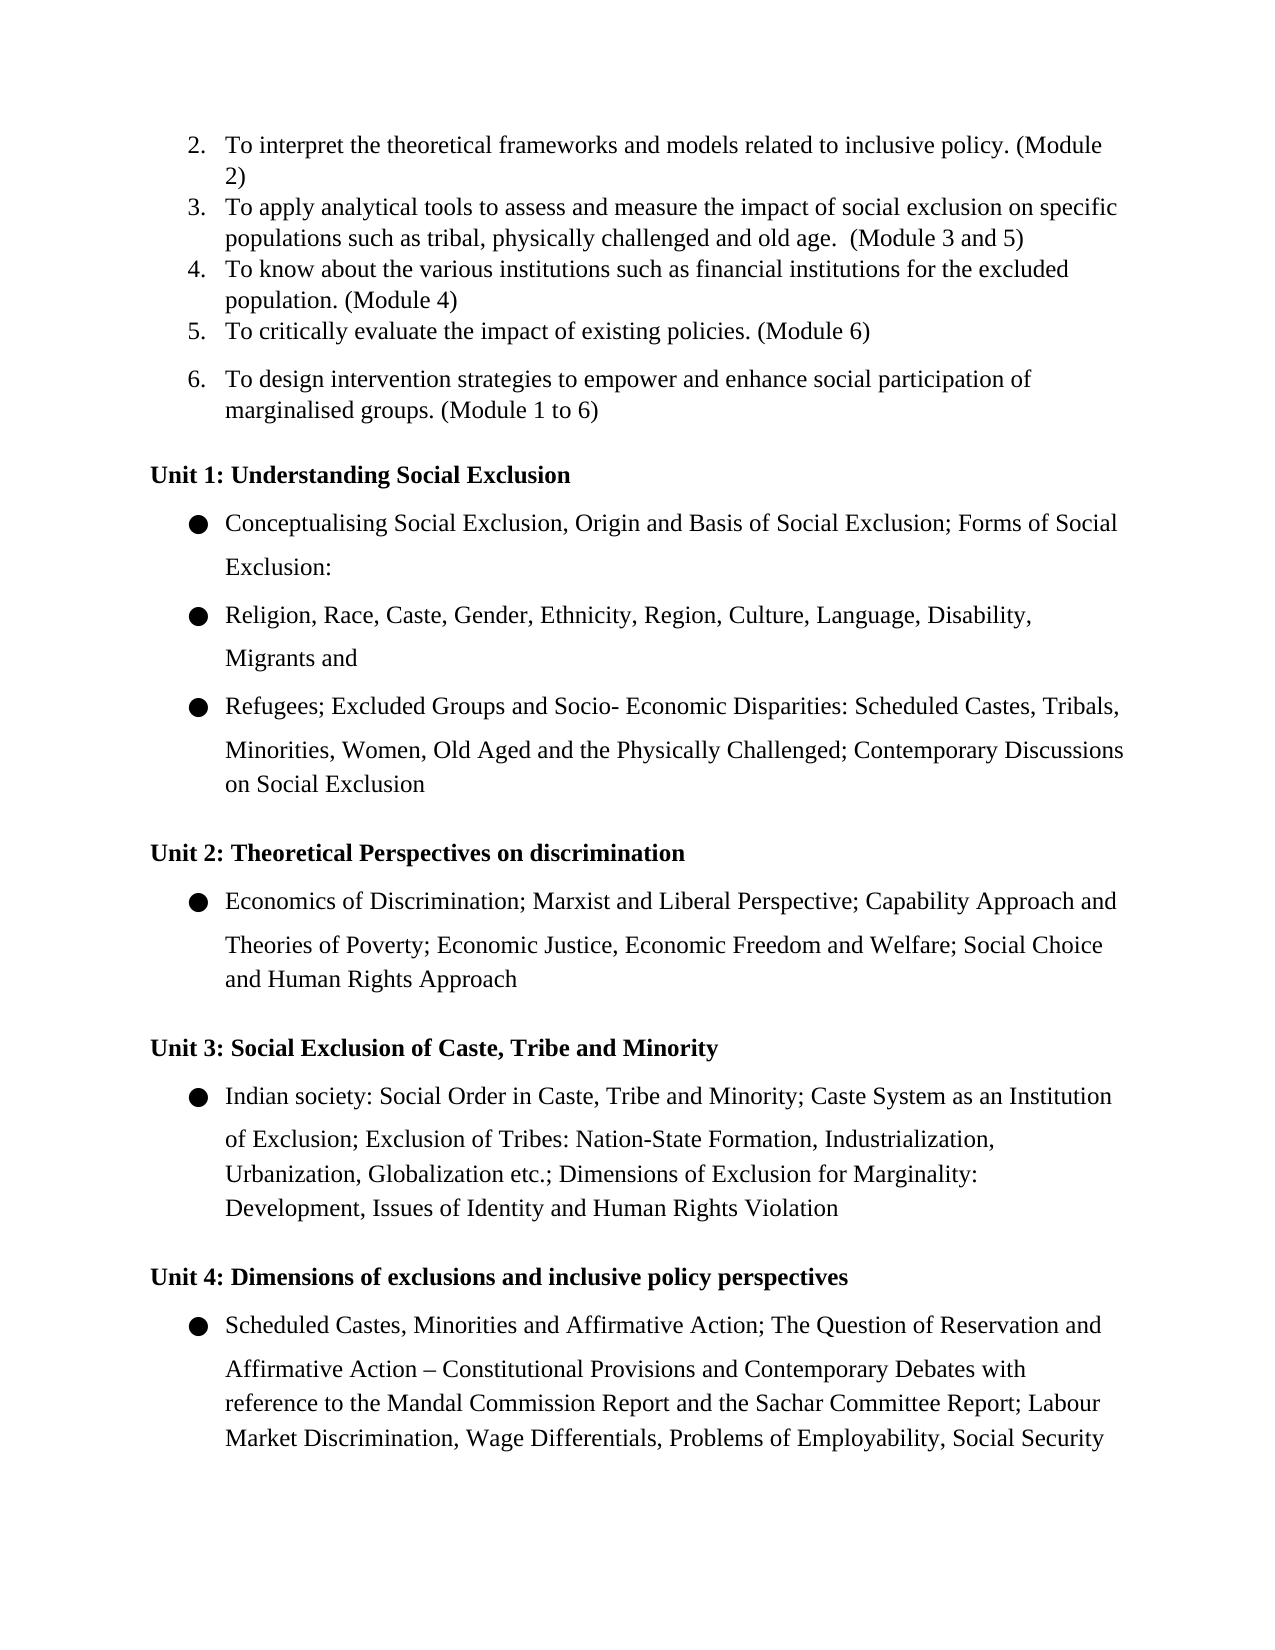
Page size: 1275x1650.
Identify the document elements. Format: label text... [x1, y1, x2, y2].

list Conceptualising Social Exclusion, Origin and Basis of Social Exclusion; Forms of Social Exclusion: [187, 495, 1125, 581]
list Refugees; Excluded Groups and Socio- Economic Disparities: Scheduled Castes, Tribals, Minorities, Women, Old Aged and the Physically Challenged; Contemporary Discussions on Social Exclusion [187, 678, 1125, 798]
list To apply analytical tools to assess and measure the impact of social exclusion on specific populations such as tribal, physically challenged and old age. (Module 3 and 5) [187, 192, 1125, 252]
list To interpret the theoretical frameworks and models related to inclusive policy. (Module 2) [187, 130, 1125, 190]
text Unit 2: Theoretical Perspectives on discrimination [150, 838, 1125, 867]
list To design intervention strategies to empower and enhance social participation of marginalised groups. (Module 1 to 6) [187, 364, 1125, 424]
list To critically evaluate the impact of existing policies. (Module 6) [187, 316, 1125, 345]
text Unit 1: Understanding Social Exclusion [150, 460, 1125, 489]
list Economics of Discrimination; Marxist and Liberal Perspective; Capability Approach and Theories of Poverty; Economic Justice, Economic Freedom and Welfare; Social Choice and Human Rights Approach [187, 873, 1125, 993]
text Unit 3: Social Exclusion of Caste, Tribe and Minority [150, 1033, 1125, 1062]
list Religion, Race, Caste, Gender, Ethnicity, Region, Culture, Language, Disability, Migrants and [187, 586, 1125, 672]
list Indian society: Social Order in Caste, Tribe and Minority; Caste System as an Institution of Exclusion; Exclusion of Tribes: Nation-State Formation, Industrialization, Urbanization, Globalization etc.; Dimensions of Exclusion for Marginality: Development, Issues of Identity and Human Rights Violation [187, 1068, 1125, 1222]
list To know about the various institutions such as financial institutions for the excluded population. (Module 4) [187, 254, 1125, 314]
text Unit 4: Dimensions of exclusions and inclusive policy perspectives [150, 1262, 1125, 1291]
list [187, 1297, 1125, 1452]
